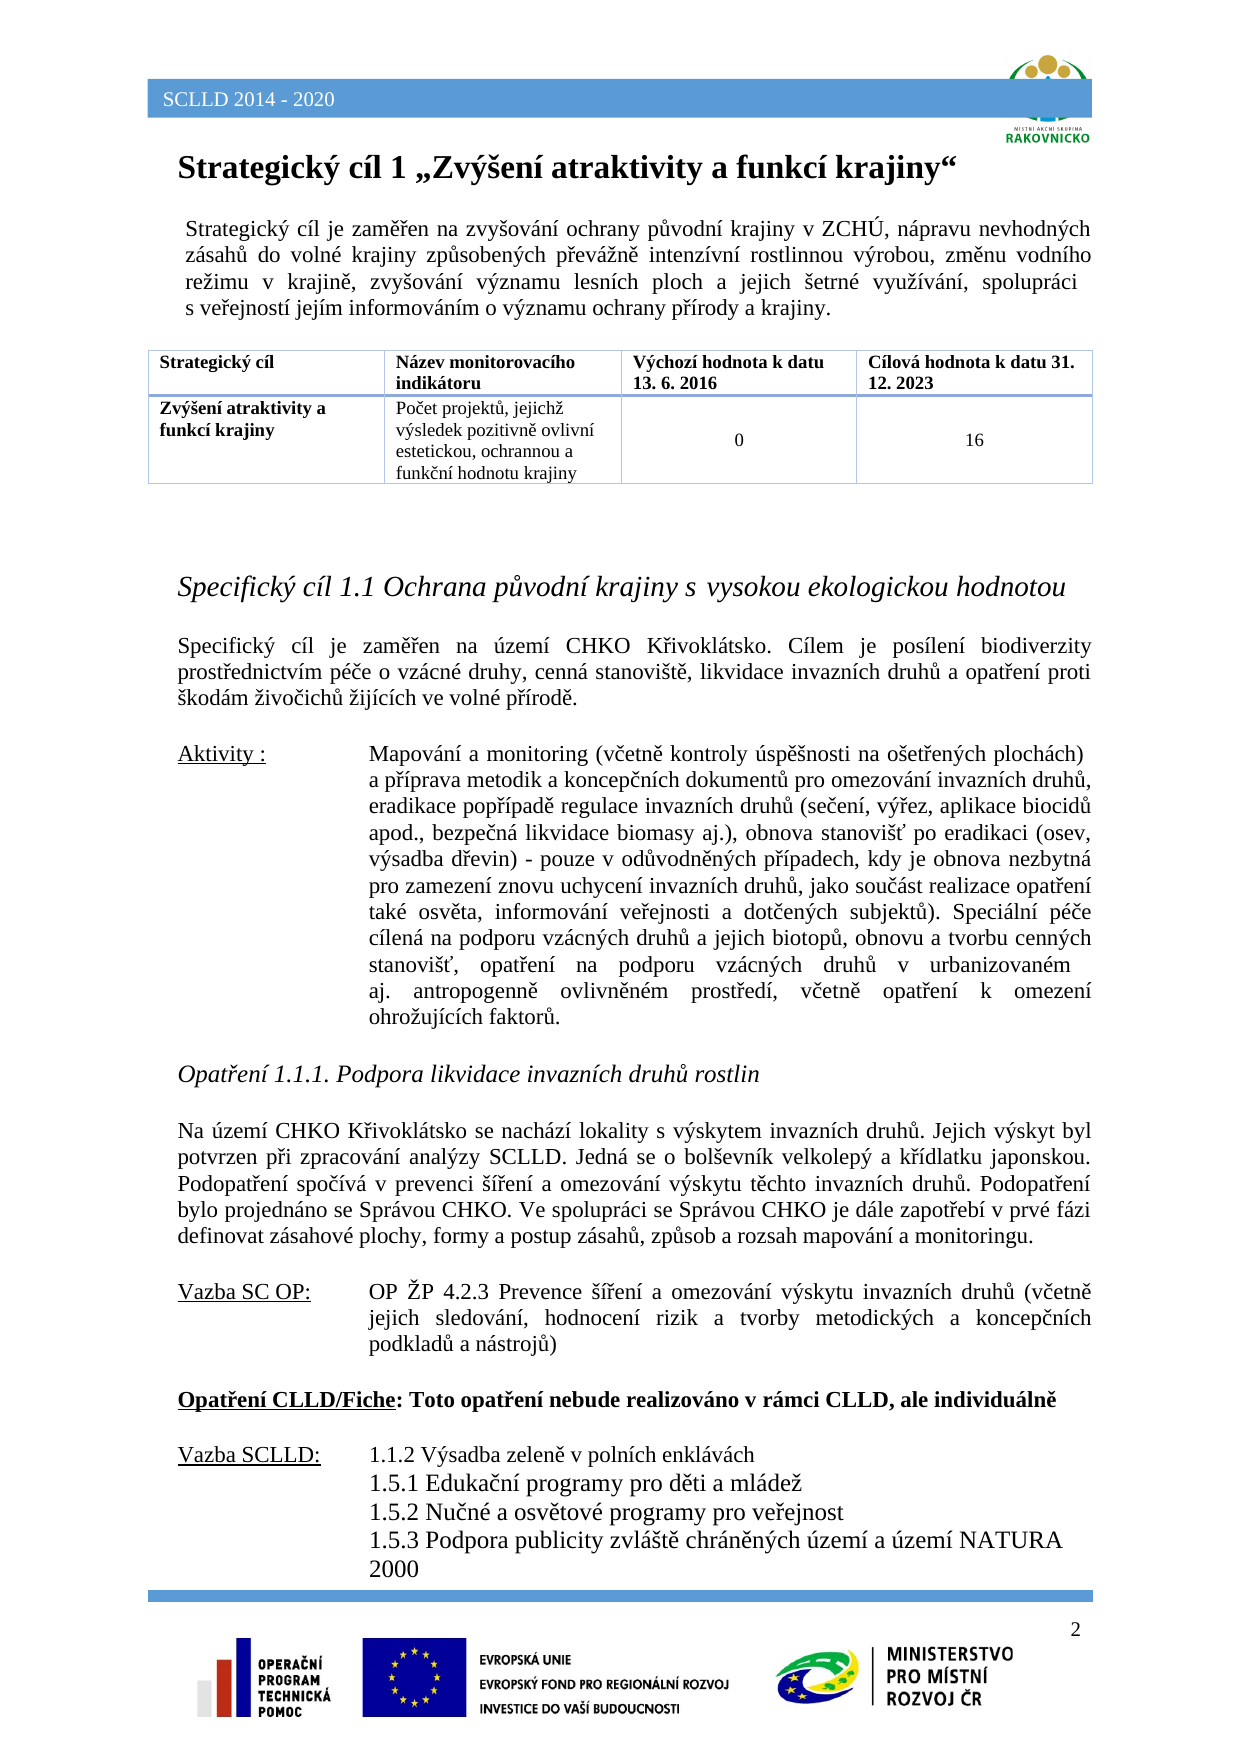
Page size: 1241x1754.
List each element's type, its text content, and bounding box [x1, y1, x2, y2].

text Vazba SC OP: OP ŽP 4.2.3 Prevence šíření a omezování výskytu invazních druhů (včetně jejich sledování, hodnocení rizik a tvorby metodických a koncepčních podkladů a nástrojů) [177, 1278, 1093, 1357]
table_cell Počet projektů, jejichž výsledek pozitivně ovlivní estetickou, ochrannou a funkční hodnotu krajiny [385, 397, 621, 483]
subtitle Strategický cíl 1 „Zvýšení atraktivity a funkcí krajiny“ [177, 148, 1093, 186]
table_cell 0 [622, 397, 856, 483]
picture [197, 1635, 1013, 1719]
subtitle Specifický cíl 1.1 Ochrana původní krajiny s vysokou ekologickou hodnotou [177, 569, 1093, 602]
table_cell Zvýšení atraktivity a funkcí krajiny [149, 397, 384, 483]
table_header Cílová hodnota k datu 31. 12. 2023 [857, 351, 1092, 394]
text Opatření CLLD/Fiche: Toto opatření nebude realizováno v rámci CLLD, ale individuálně [177, 1386, 1093, 1412]
table_header Název monitorovacího indikátoru [385, 351, 621, 394]
table_header Výchozí hodnota k datu 13. 6. 2016 [622, 351, 856, 394]
table_header Strategický cíl [149, 351, 384, 394]
list Specifický cíl je zaměřen na území CHKO Křivoklátsko. Cílem je posílení biodiverzity prostřednictvím péče o vzácné druhy, cenná stanoviště, likvidace invazních druhů a opatření proti škodám živočichů žijících ve volné přírodě. [177, 632, 1093, 711]
subtitle Opatření 1.1.1. Podpora likvidace invazních druhů rostlin [177, 1059, 1093, 1088]
text Na území CHKO Křivoklátsko se nachází lokality s výskytem invazních druhů. Jejich výskyt byl potvrzen při zpracování analýzy SCLLD. Jedná se o bolševník velkolepý a křídlatku japonskou. Podopatření spočívá v prevenci šíření a omezování výskytu těchto invazních druhů. Podopatření bylo projednáno se Správou CHKO. Ve spolupráci se Správou CHKO je dále zapotřebí v prvé fázi definovat zásahové plochy, formy a postup zásahů, způsob a rozsah mapování a monitoringu. [177, 1117, 1093, 1249]
picture [1002, 54, 1094, 146]
list Aktivity : Mapování a monitoring (včetně kontroly úspěšnosti na ošetřených plochách) a příprava metodik a koncepčních dokumentů pro omezování invazních druhů, eradikace popřípadě regulace invazních druhů (sečení, výřez, aplikace biocidů apod., bezpečná likvidace biomasy aj.), obnova stanovišť po eradikaci (osev, výsadba dřevin) - pouze v odůvodněných případech, kdy je obnova nezbytná pro zamezení znovu uchycení invazních druhů, jako součást realizace opatření také osvěta, informování veřejnosti a dotčených subjektů). Speciální péče cílená na podporu vzácných druhů a jejich biotopů, obnovu a tvorbu cenných stanovišť, opatření na podporu vzácných druhů v urbanizovaném aj. antropogenně ovlivněném prostředí, včetně opatření k omezení ohrožujících faktorů. [177, 740, 1093, 1030]
list Strategický cíl je zaměřen na zvyšování ochrany původní krajiny v ZCHÚ, nápravu nevhodných zásahů do volné krajiny způsobených převážně intenzívní rostlinnou výrobou, změnu vodního režimu v krajině, zvyšování významu lesních ploch a jejich šetrné využívání, spolupráci s veřejností jejím informováním o významu ochrany přírody a krajiny. [185, 215, 1093, 321]
table_cell 16 [857, 397, 1092, 483]
